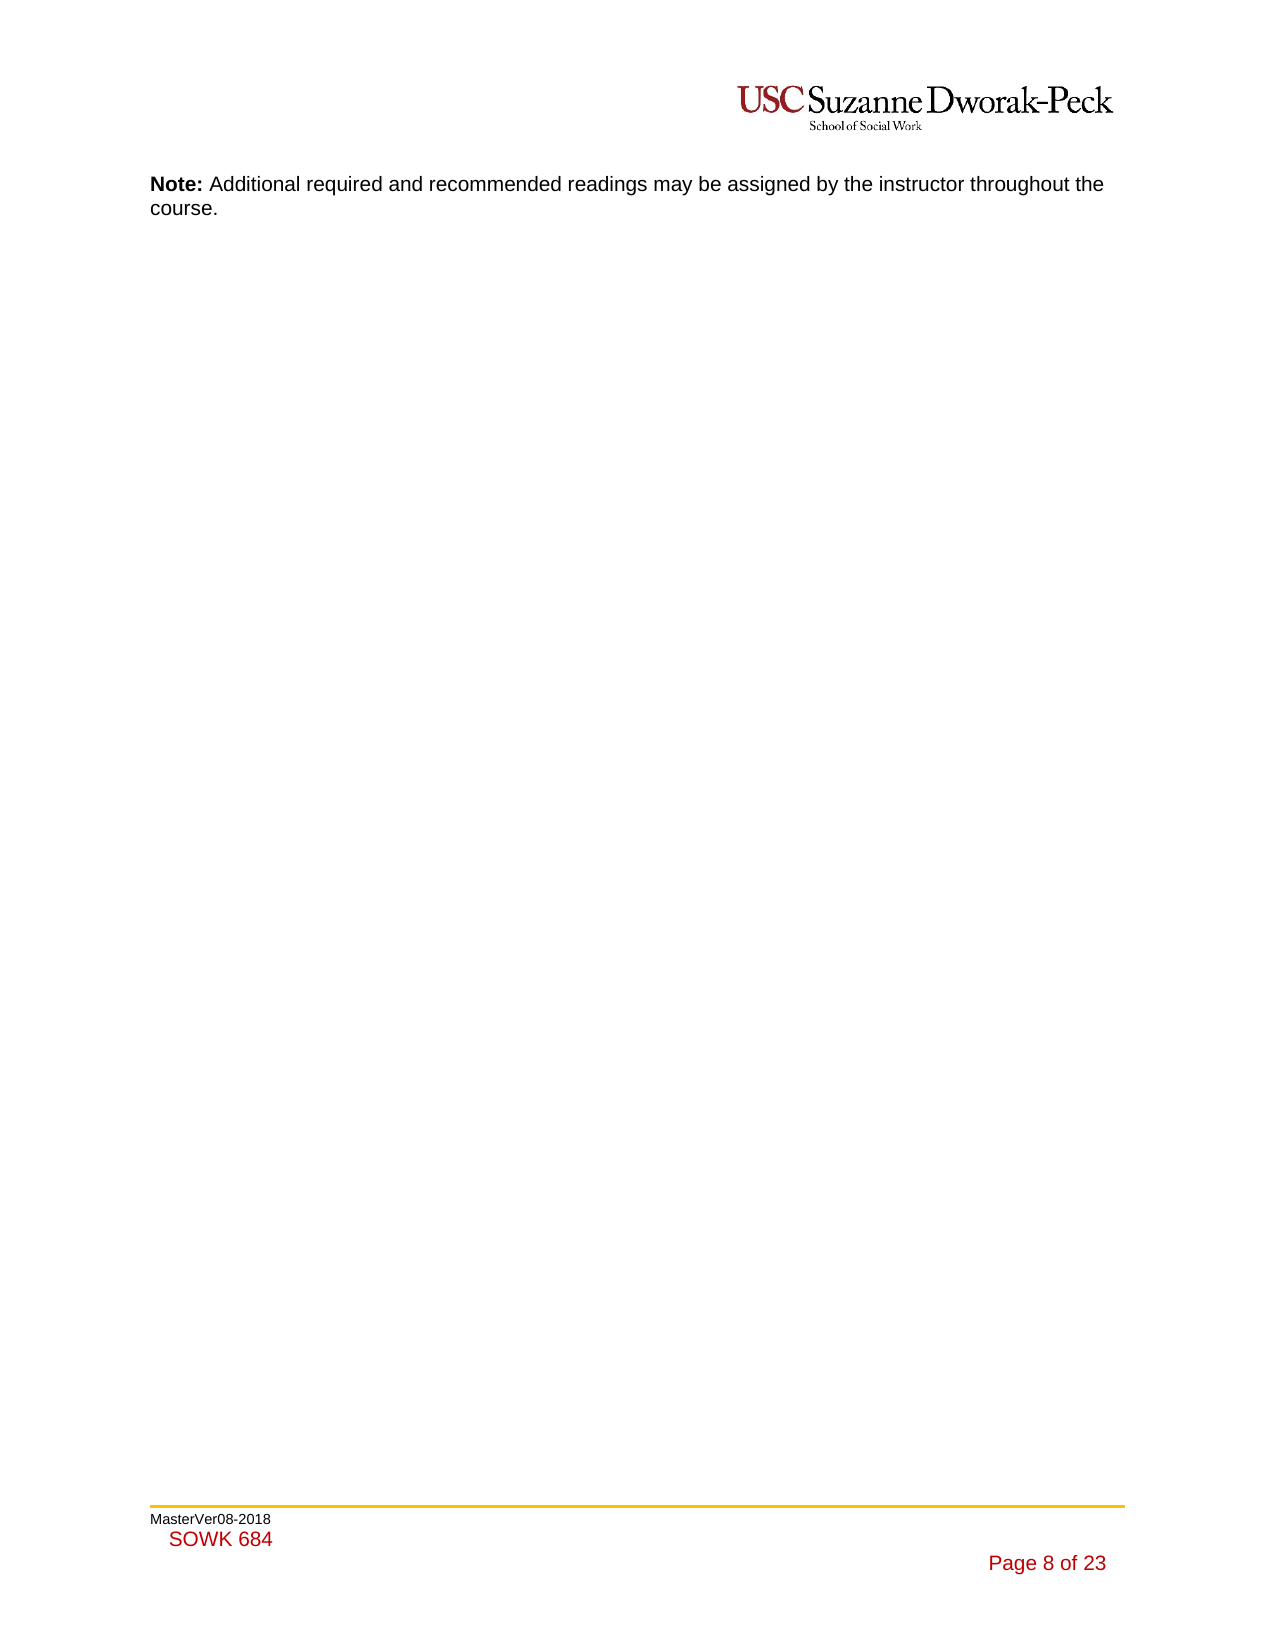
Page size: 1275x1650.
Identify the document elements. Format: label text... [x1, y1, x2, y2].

picture [731, 75, 1125, 138]
text Note: Additional required and recommended readings may be assigned by the instructor throughout the course. [150, 172, 1125, 220]
